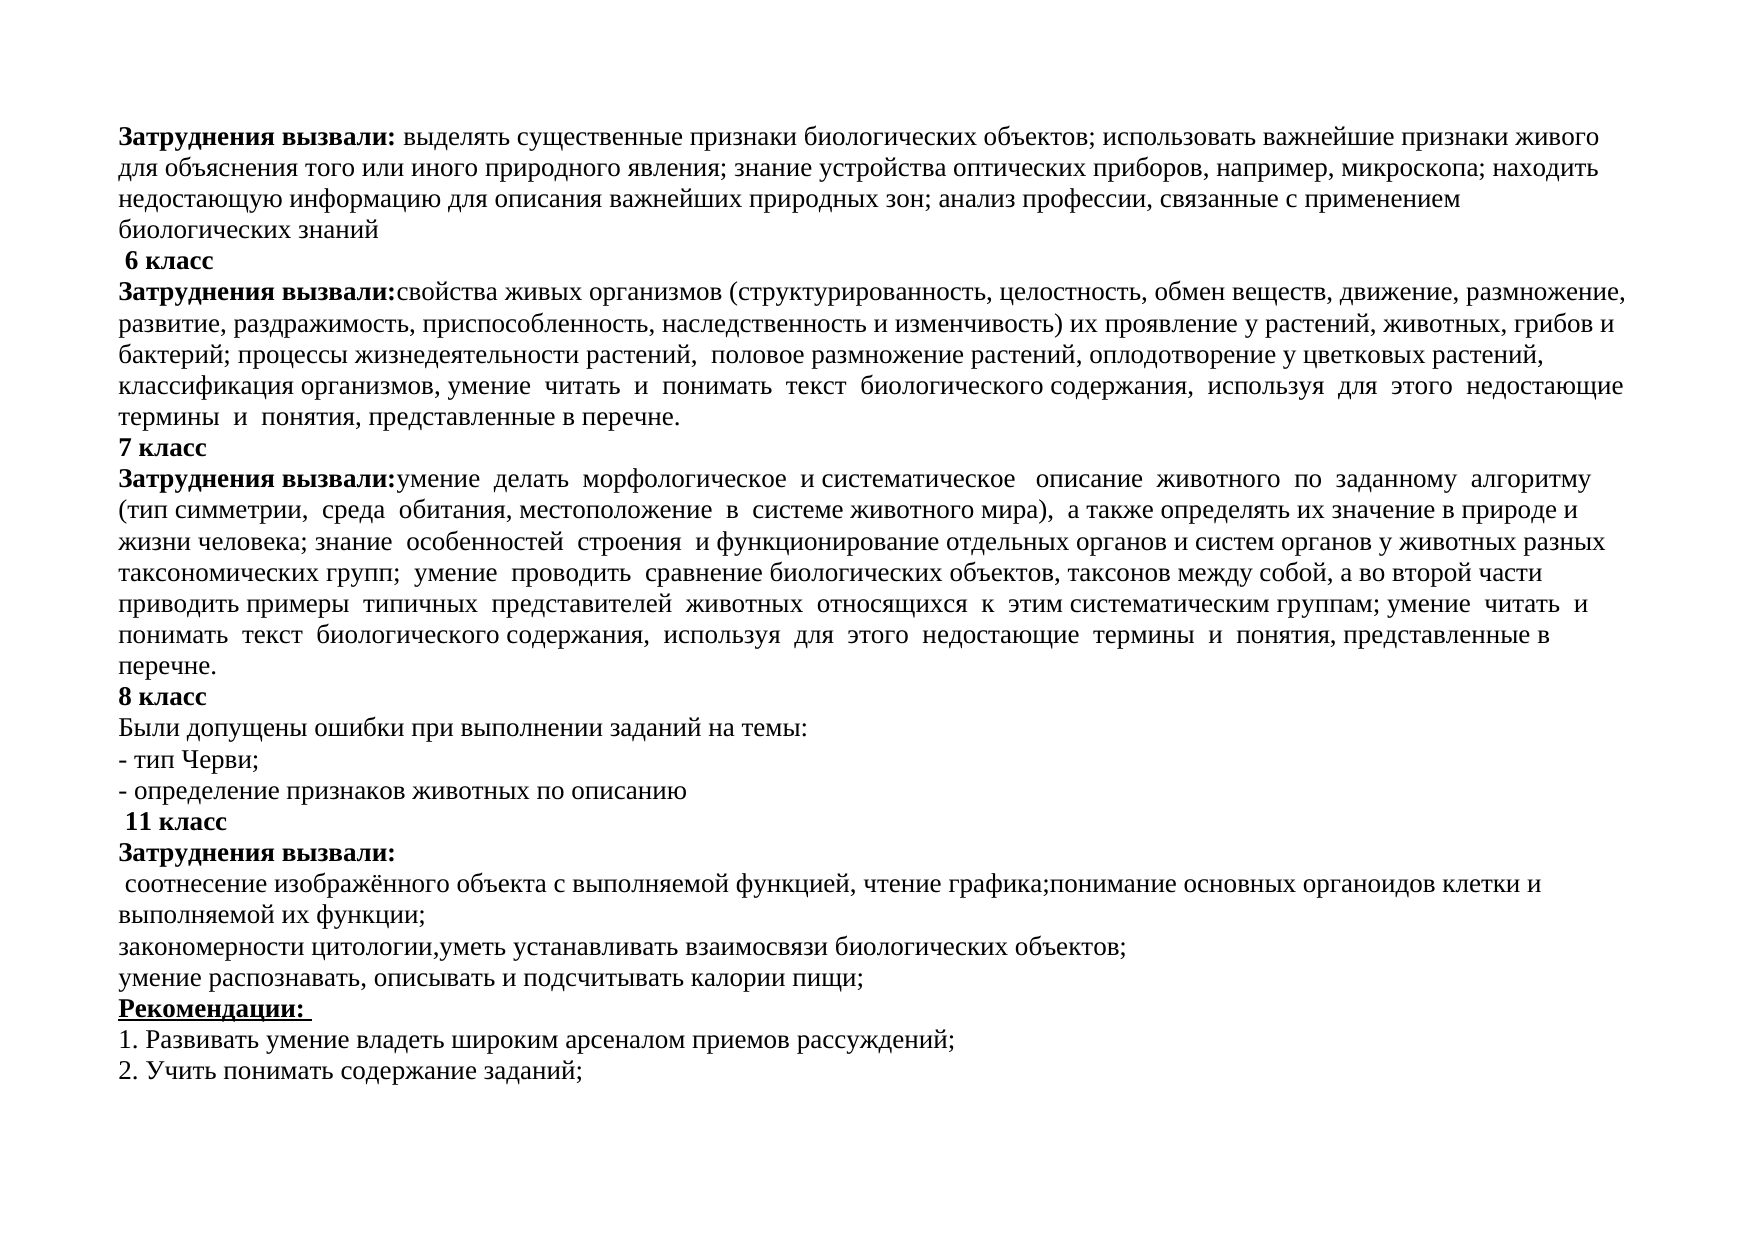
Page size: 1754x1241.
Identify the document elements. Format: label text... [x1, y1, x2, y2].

text 7 класс [118, 431, 1636, 462]
text - тип Черви; [118, 743, 1636, 774]
text 1. Развивать умение владеть широким арсеналом приемов рассуждений; [118, 1023, 1636, 1054]
text закономерности цитологии,уметь устанавливать взаимосвязи биологических объектов; [118, 929, 1636, 961]
text соотнесение изображённого объекта с выполняемой функцией, чтение графика;понимание основных органоидов клетки и выполняемой их функции; [118, 867, 1636, 929]
text Затруднения вызвали: [118, 836, 1636, 867]
text Затруднения вызвали:свойства живых организмов (структурированность, целостность, обмен веществ, движение, размножение, развитие, раздражимость, приспособленность, наследственность и изменчивость) их проявление у растений, животных, грибов и бактерий; процессы жизнедеятельности растений, половое размножение растений, оплодотворение у цветковых растений, классификация организмов, умение читать и понимать текст биологического содержания, используя для этого недостающие термины и понятия, представленные в перечне. [118, 276, 1636, 431]
text Были допущены ошибки при выполнении заданий на темы: [118, 712, 1636, 743]
text Затруднения вызвали: выделять существенные признаки биологических объектов; использовать важнейшие признаки живого для объяснения того или иного природного явления; знание устройства оптических приборов, например, микроскопа; находить недостающую информацию для описания важнейших природных зон; анализ профессии, связанные с применением биологических знаний [118, 120, 1636, 244]
text Рекомендации: [118, 992, 1636, 1023]
text 11 класс [118, 805, 1636, 836]
text 8 класс [118, 680, 1636, 712]
text 6 класс [118, 244, 1636, 276]
text Затруднения вызвали:умение делать морфологическое и систематическое описание животного по заданному алгоритму (тип симметрии, среда обитания, местоположение в системе животного мира), а также определять их значение в природе и жизни человека; знание особенностей строения и функционирование отдельных органов и систем органов у животных разных таксономических групп; умение проводить сравнение биологических объектов, таксонов между собой, а во второй части приводить примеры типичных представителей животных относящихся к этим систематическим группам; умение читать и понимать текст биологического содержания, используя для этого недостающие термины и понятия, представленные в перечне. [118, 462, 1636, 680]
text - определение признаков животных по описанию [118, 774, 1636, 805]
text 2. Учить понимать содержание заданий; [118, 1054, 1636, 1085]
text умение распознавать, описывать и подсчитывать калории пищи; [118, 961, 1636, 992]
